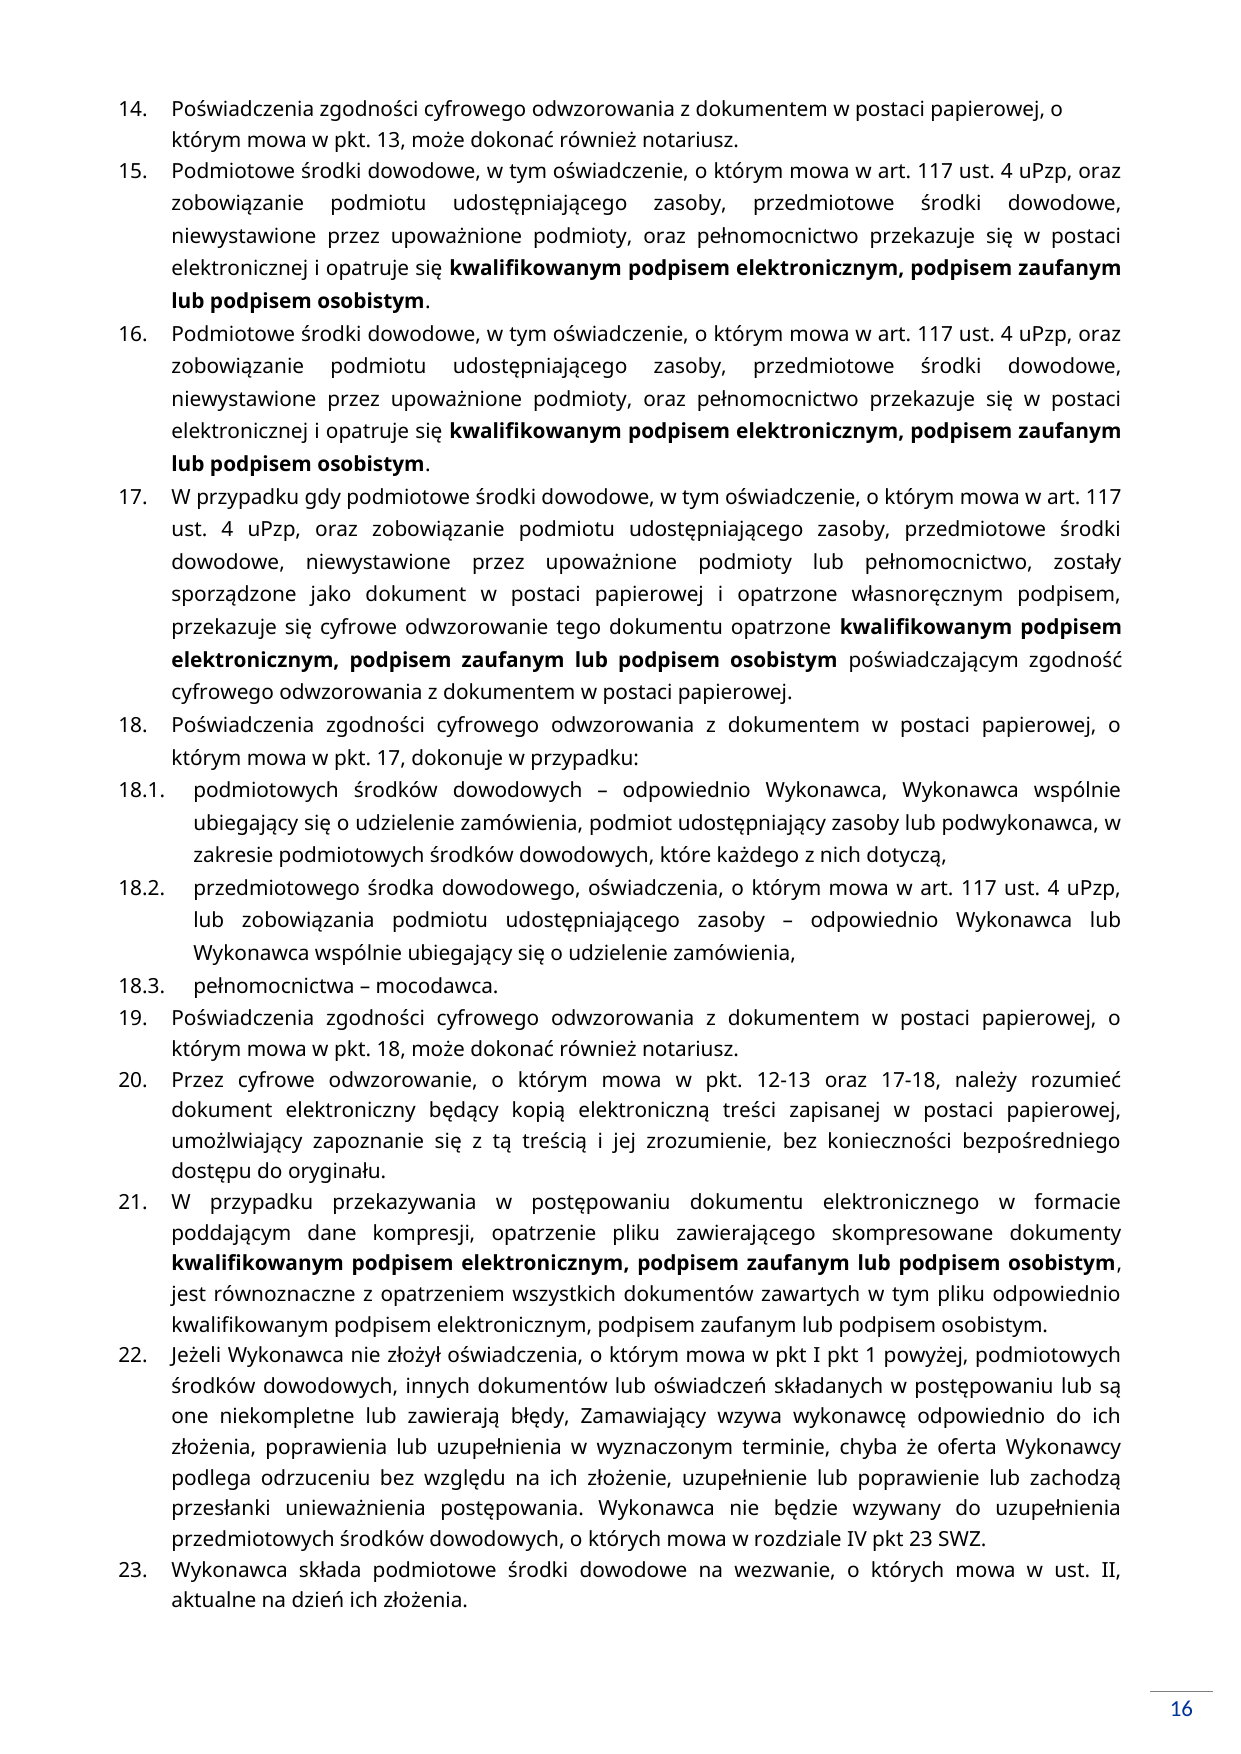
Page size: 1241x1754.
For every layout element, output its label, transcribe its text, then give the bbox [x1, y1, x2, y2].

list przedmiotowego środka dowodowego, oświadczenia, o którym mowa w art. 117 ust. 4 uPzp, lub zobowiązania podmiotu udostępniającego zasoby – odpowiednio Wykonawca lub Wykonawca wspólnie ubiegający się o udzielenie zamówienia, [118, 873, 1122, 967]
list podmiotowych środków dowodowych – odpowiednio Wykonawca, Wykonawca wspólnie ubiegający się o udzielenie zamówienia, podmiot udostępniający zasoby lub podwykonawca, w zakresie podmiotowych środków dowodowych, które każdego z nich dotyczą, [118, 775, 1122, 869]
list Poświadczenia zgodności cyfrowego odwzorowania z dokumentem w postaci papierowej, o którym mowa w pkt. 13, może dokonać również notariusz. [118, 94, 1122, 153]
list Przez cyfrowe odwzorowanie, o którym mowa w pkt. 12-13 oraz 17-18, należy rozumieć dokument elektroniczny będący kopią elektroniczną treści zapisanej w postaci papierowej, umożlwiający zapoznanie się z tą treścią i jej zrozumienie, bez konieczności bezpośredniego dostępu do oryginału. [118, 1065, 1122, 1185]
list Podmiotowe środki dowodowe, w tym oświadczenie, o którym mowa w art. 117 ust. 4 uPzp, oraz zobowiązanie podmiotu udostępniającego zasoby, przedmiotowe środki dowodowe, niewystawione przez upoważnione podmioty, oraz pełnomocnictwo przekazuje się w postaci elektronicznej i opatruje się kwalifikowanym podpisem elektronicznym, podpisem zaufanym lub podpisem osobistym. [118, 156, 1122, 314]
list Podmiotowe środki dowodowe, w tym oświadczenie, o którym mowa w art. 117 ust. 4 uPzp, oraz zobowiązanie podmiotu udostępniającego zasoby, przedmiotowe środki dowodowe, niewystawione przez upoważnione podmioty, oraz pełnomocnictwo przekazuje się w postaci elektronicznej i opatruje się kwalifikowanym podpisem elektronicznym, podpisem zaufanym lub podpisem osobistym. [118, 319, 1122, 478]
list Wykonawca składa podmiotowe środki dowodowe na wezwanie, o których mowa w ust. II, aktualne na dzień ich złożenia. [118, 1555, 1122, 1614]
list W przypadku przekazywania w postępowaniu dokumentu elektronicznego w formacie poddającym dane kompresji, opatrzenie pliku zawierającego skompresowane dokumenty kwalifikowanym podpisem elektronicznym, podpisem zaufanym lub podpisem osobistym, jest równoznaczne z opatrzeniem wszystkich dokumentów zawartych w tym pliku odpowiednio kwalifikowanym podpisem elektronicznym, podpisem zaufanym lub podpisem osobistym. [118, 1187, 1122, 1338]
list Poświadczenia zgodności cyfrowego odwzorowania z dokumentem w postaci papierowej, o którym mowa w pkt. 18, może dokonać również notariusz. [118, 1003, 1122, 1062]
list Poświadczenia zgodności cyfrowego odwzorowania z dokumentem w postaci papierowej, o którym mowa w pkt. 17, dokonuje w przypadku: [118, 710, 1122, 771]
list W przypadku gdy podmiotowe środki dowodowe, w tym oświadczenie, o którym mowa w art. 117 ust. 4 uPzp, oraz zobowiązanie podmiotu udostępniającego zasoby, przedmiotowe środki dowodowe, niewystawione przez upoważnione podmioty lub pełnomocnictwo, zostały sporządzone jako dokument w postaci papierowej i opatrzone własnoręcznym podpisem, przekazuje się cyfrowe odwzorowanie tego dokumentu opatrzone kwalifikowanym podpisem elektronicznym, podpisem zaufanym lub podpisem osobistym poświadczającym zgodność cyfrowego odwzorowania z dokumentem w postaci papierowej. [118, 482, 1122, 706]
list pełnomocnictwa – mocodawca. [118, 971, 1122, 999]
list Jeżeli Wykonawca nie złożył oświadczenia, o którym mowa w pkt I pkt 1 powyżej, podmiotowych środków dowodowych, innych dokumentów lub oświadczeń składanych w postępowaniu lub są one niekompletne lub zawierają błędy, Zamawiający wzywa wykonawcę odpowiednio do ich złożenia, poprawienia lub uzupełnienia w wyznaczonym terminie, chyba że oferta Wykonawcy podlega odrzuceniu bez względu na ich złożenie, uzupełnienie lub poprawienie lub zachodzą przesłanki unieważnienia postępowania. Wykonawca nie będzie wzywany do uzupełnienia przedmiotowych środków dowodowych, o których mowa w rozdziale IV pkt 23 SWZ. [118, 1340, 1122, 1552]
